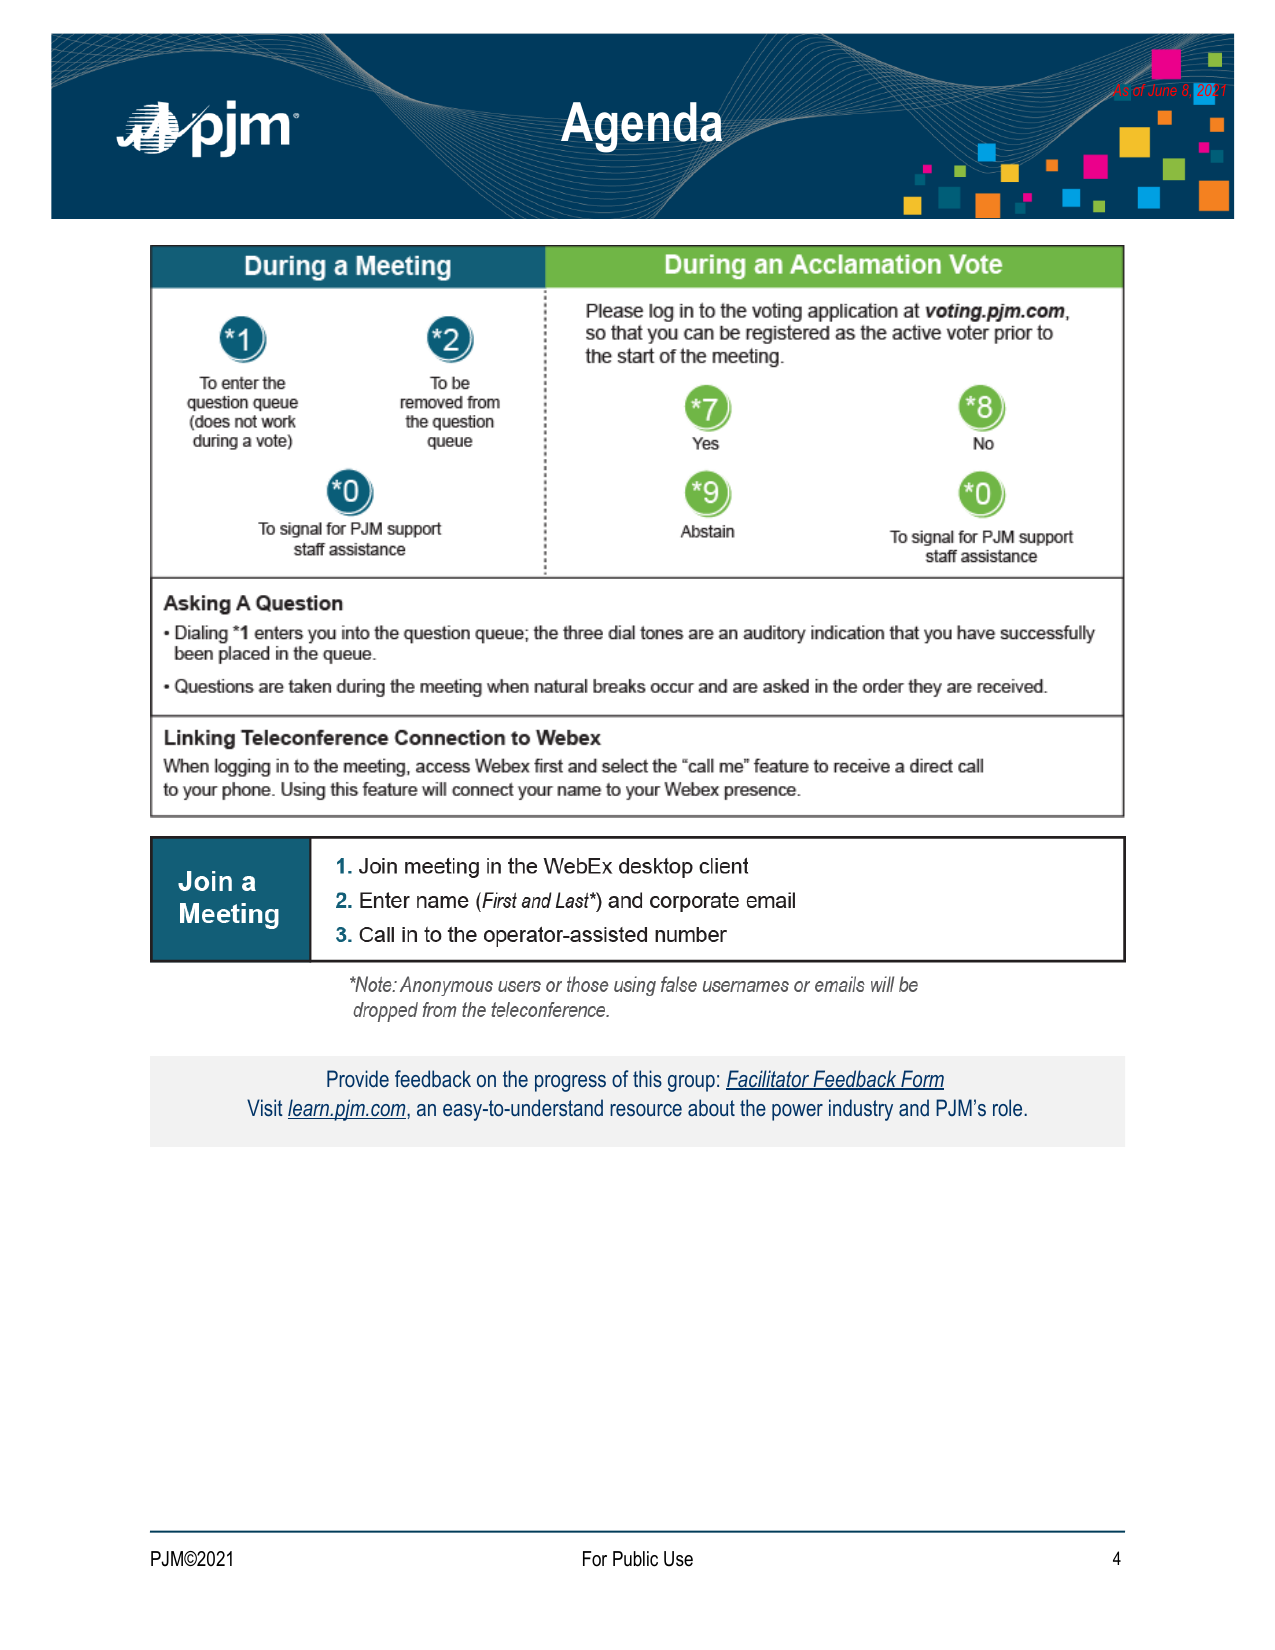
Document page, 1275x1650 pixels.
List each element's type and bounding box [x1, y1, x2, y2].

picture [51, 32, 1235, 219]
picture [150, 245, 1125, 818]
picture [150, 836, 1128, 1024]
